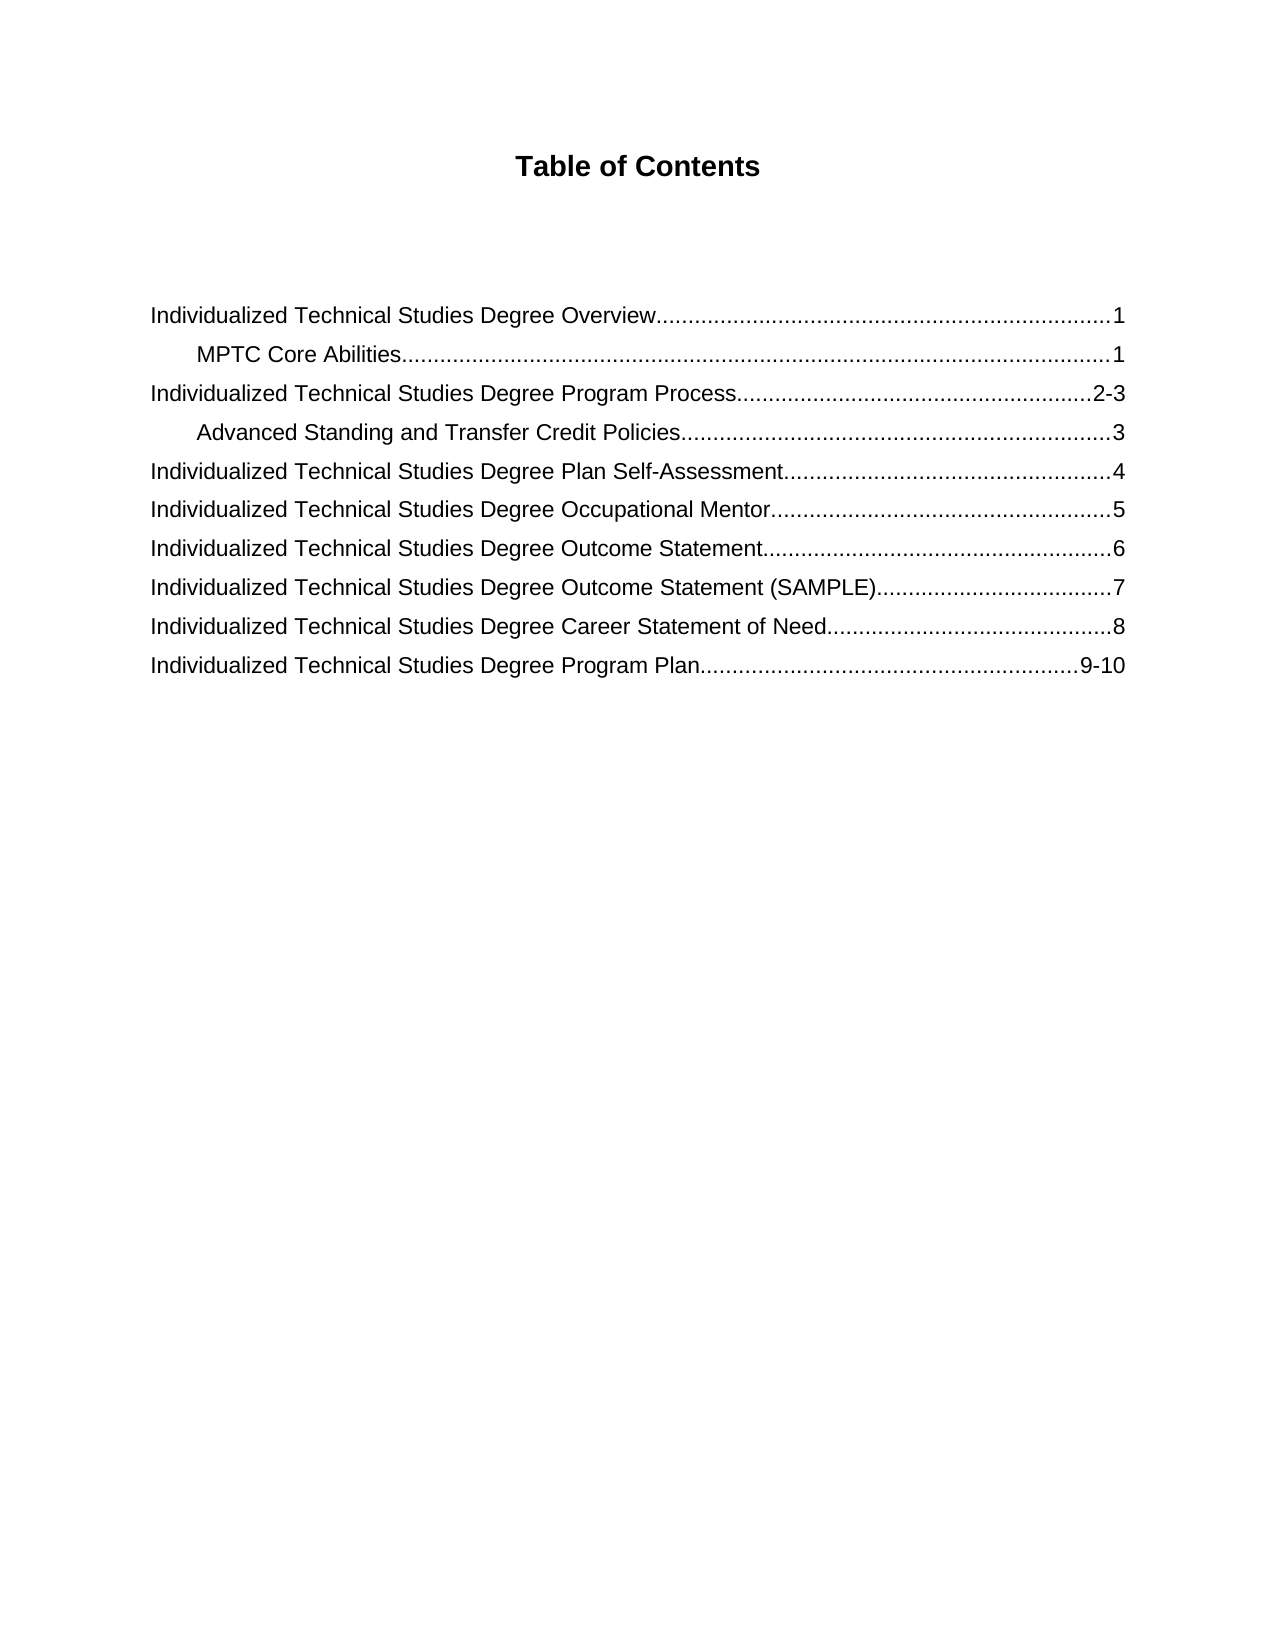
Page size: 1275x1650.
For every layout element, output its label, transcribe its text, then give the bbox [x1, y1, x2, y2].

subtitle Table of Contents [139, 149, 1136, 183]
